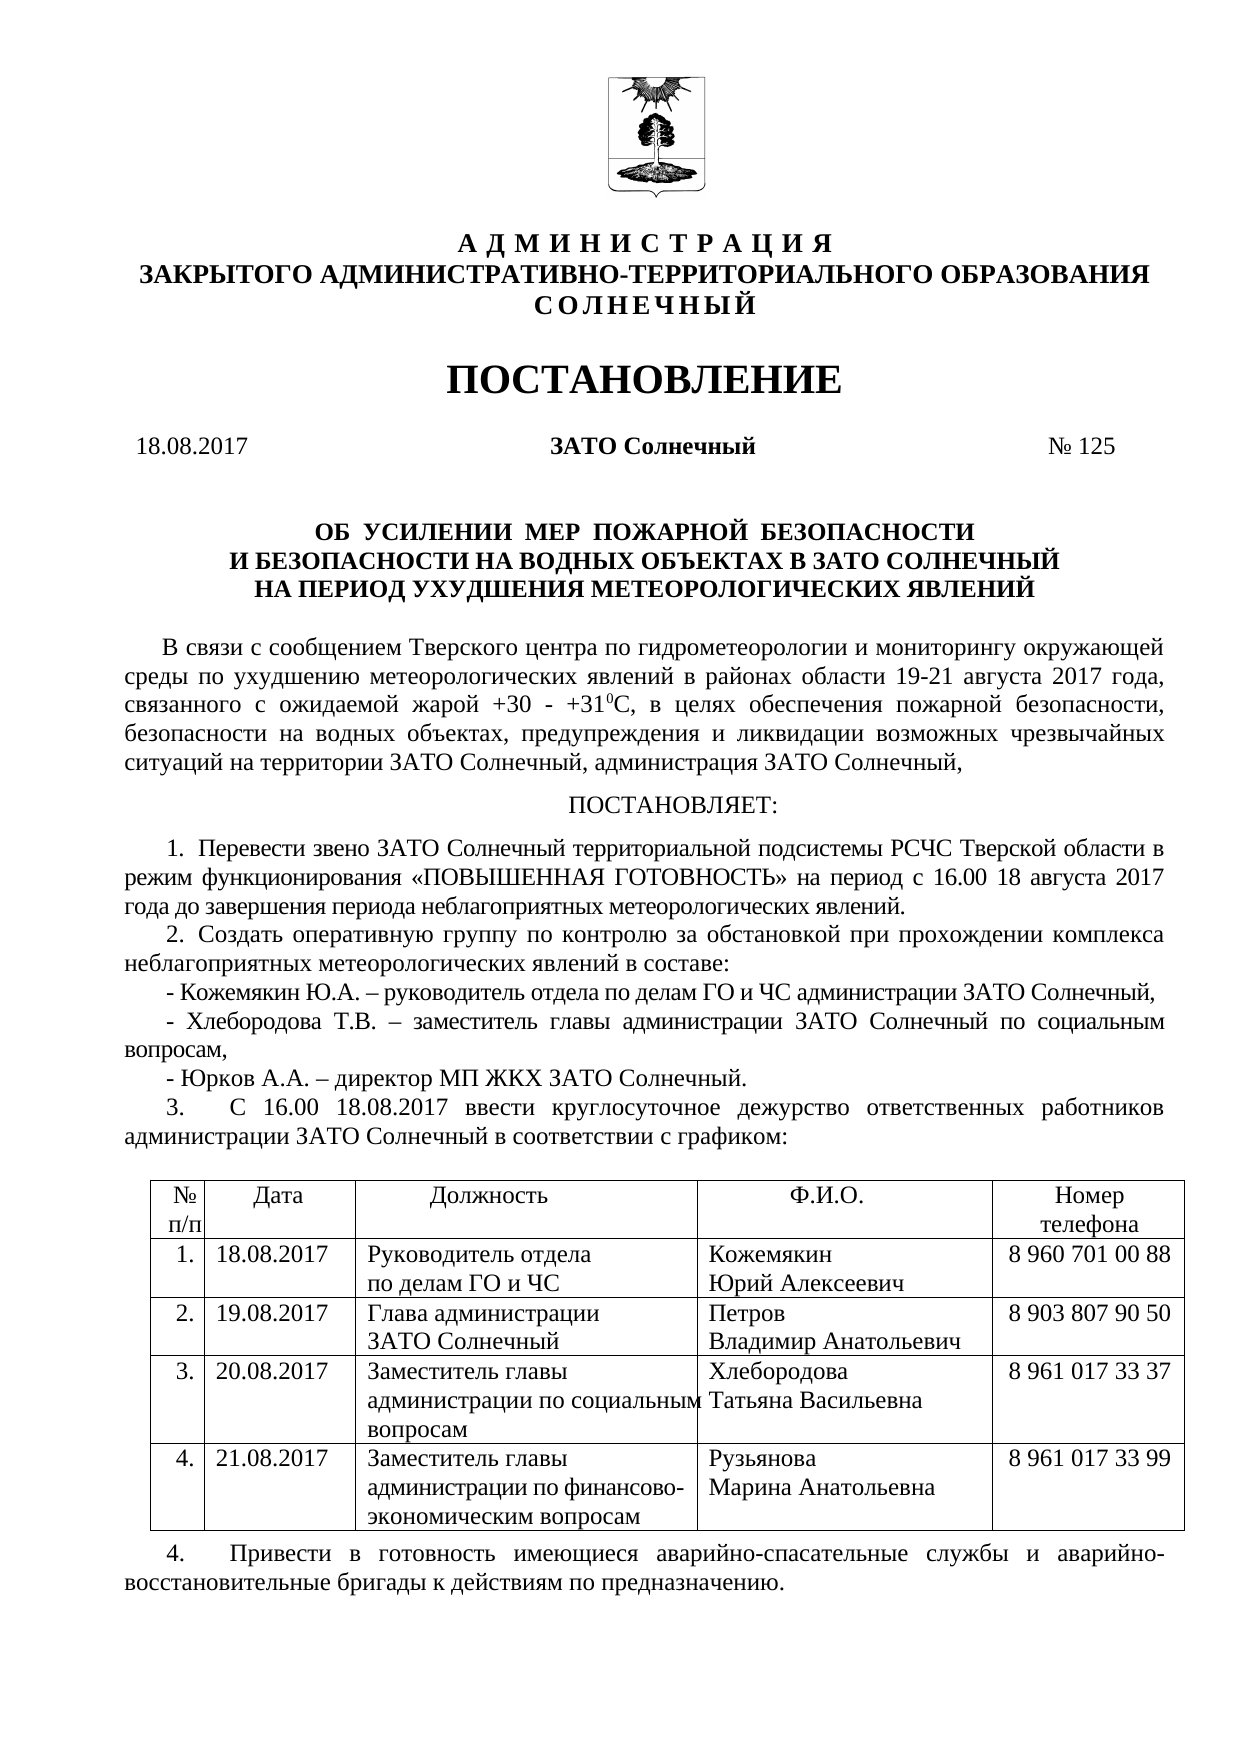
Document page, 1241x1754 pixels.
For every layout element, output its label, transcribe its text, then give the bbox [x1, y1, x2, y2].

table_cell 8 960 701 00 88 [993, 1239, 1184, 1297]
table_cell 8 961 017 33 99 [993, 1444, 1184, 1530]
table_cell 18.08.2017 [205, 1239, 355, 1297]
table_cell 1. [151, 1239, 204, 1297]
text - Хлебородова Т.В. – заместитель главы администрации ЗАТО Солнечный по социальным вопросам, [124, 1006, 1165, 1063]
table_cell Кожемякин Юрий Алексеевич [698, 1239, 992, 1297]
picture [605, 75, 707, 199]
table_cell Заместитель главы администрации по социальным вопросам [356, 1356, 697, 1442]
table_header ЗАТО Солнечный [289, 402, 950, 459]
text ПОСТАНОВЛЯЕТ: [124, 790, 1163, 819]
text АДМИНИСТРАЦИЯ [124, 227, 1165, 258]
text И БЕЗОПАСНОСТИ НА ВОДНЫХ ОБЪЕКТАХ В ЗАТО СОЛНЕЧНЫЙ [124, 546, 1165, 574]
table_header 18.08.2017 [124, 402, 288, 459]
table_header Номер телефона [993, 1181, 1184, 1238]
table_cell 4. [151, 1444, 204, 1530]
table_cell Рузьянова Марина Анатольевна [698, 1444, 992, 1530]
text - Кожемякин Ю.А. – руководитель отдела по делам ГО и ЧС администрации ЗАТО Солнечный, [124, 977, 1165, 1006]
list Создать оперативную группу по контролю за обстановкой при прохождении комплекса неблагоприятных метеорологических явлений в составе: [124, 919, 1165, 977]
table_cell Руководитель отдела по делам ГО и ЧС [356, 1239, 697, 1297]
table_cell Глава администрации ЗАТО Солнечный [356, 1298, 697, 1355]
text НА ПЕРИОД УХУДШЕНИЯ МЕТЕОРОЛОГИЧЕСКИХ ЯВЛЕНИЙ [124, 574, 1165, 603]
table_cell Хлебородова Татьяна Васильевна [698, 1356, 992, 1442]
table_header Должность [356, 1181, 697, 1238]
table_cell 2. [151, 1298, 204, 1355]
table_header Ф.И.О. [698, 1181, 992, 1238]
table_cell 3. [151, 1356, 204, 1442]
list Перевести звено ЗАТО Солнечный территориальной подсистемы РСЧС Тверской области в режим функционирования «ПОВЫШЕННАЯ ГОТОВНОСТЬ» на период с 16.00 18 августа 2017 года до завершения периода неблагоприятных метеорологических явлений. [124, 833, 1165, 919]
table_cell Заместитель главы администрации по финансово-экономическим вопросам [356, 1444, 697, 1530]
text ОБ УСИЛЕНИИ МЕР ПОЖАРНОЙ БЕЗОПАСНОСТИ [124, 517, 1165, 546]
table_cell 20.08.2017 [205, 1356, 355, 1442]
text - Юрков А.А. – директор МП ЖКХ ЗАТО Солнечный. [124, 1063, 1165, 1092]
list С 16.00 18.08.2017 ввести круглосуточное дежурство ответственных работников администрации ЗАТО Солнечный в соответствии с графиком: [124, 1092, 1165, 1149]
table_header № п/п [151, 1181, 204, 1238]
table_header Дата [205, 1181, 355, 1238]
list Привести в готовность имеющиеся аварийно-спасательные службы и аварийно-восстановительные бригады к действиям по предназначению. [124, 1538, 1165, 1596]
table_cell 21.08.2017 [205, 1444, 355, 1530]
table_header № 125 [950, 402, 1198, 459]
subtitle ПОСТАНОВЛЕНИЕ [124, 354, 1165, 402]
table_cell 8 903 807 90 50 [993, 1298, 1184, 1355]
table_cell Петров Владимир Анатольевич [698, 1298, 992, 1355]
text ЗАКРЫТОГО АДМИНИСТРАТИВНО-ТЕРРИТОРИАЛЬНОГО ОБРАЗОВАНИЯ СОЛНЕЧНЫЙ [124, 258, 1165, 321]
text В связи с сообщением Тверского центра по гидрометеорологии и мониторингу окружающей среды по ухудшению метеорологических явлений в районах области 19-21 августа 2017 года, связанного с ожидаемой жарой +30 - +310С, в целях обеспечения пожарной безопасности, безопасности на водных объектах, предупреждения и ликвидации возможных чрезвычайных ситуаций на территории ЗАТО Солнечный, администрация ЗАТО Солнечный, [124, 632, 1165, 776]
table_cell 19.08.2017 [205, 1298, 355, 1355]
table_cell 8 961 017 33 37 [993, 1356, 1184, 1442]
